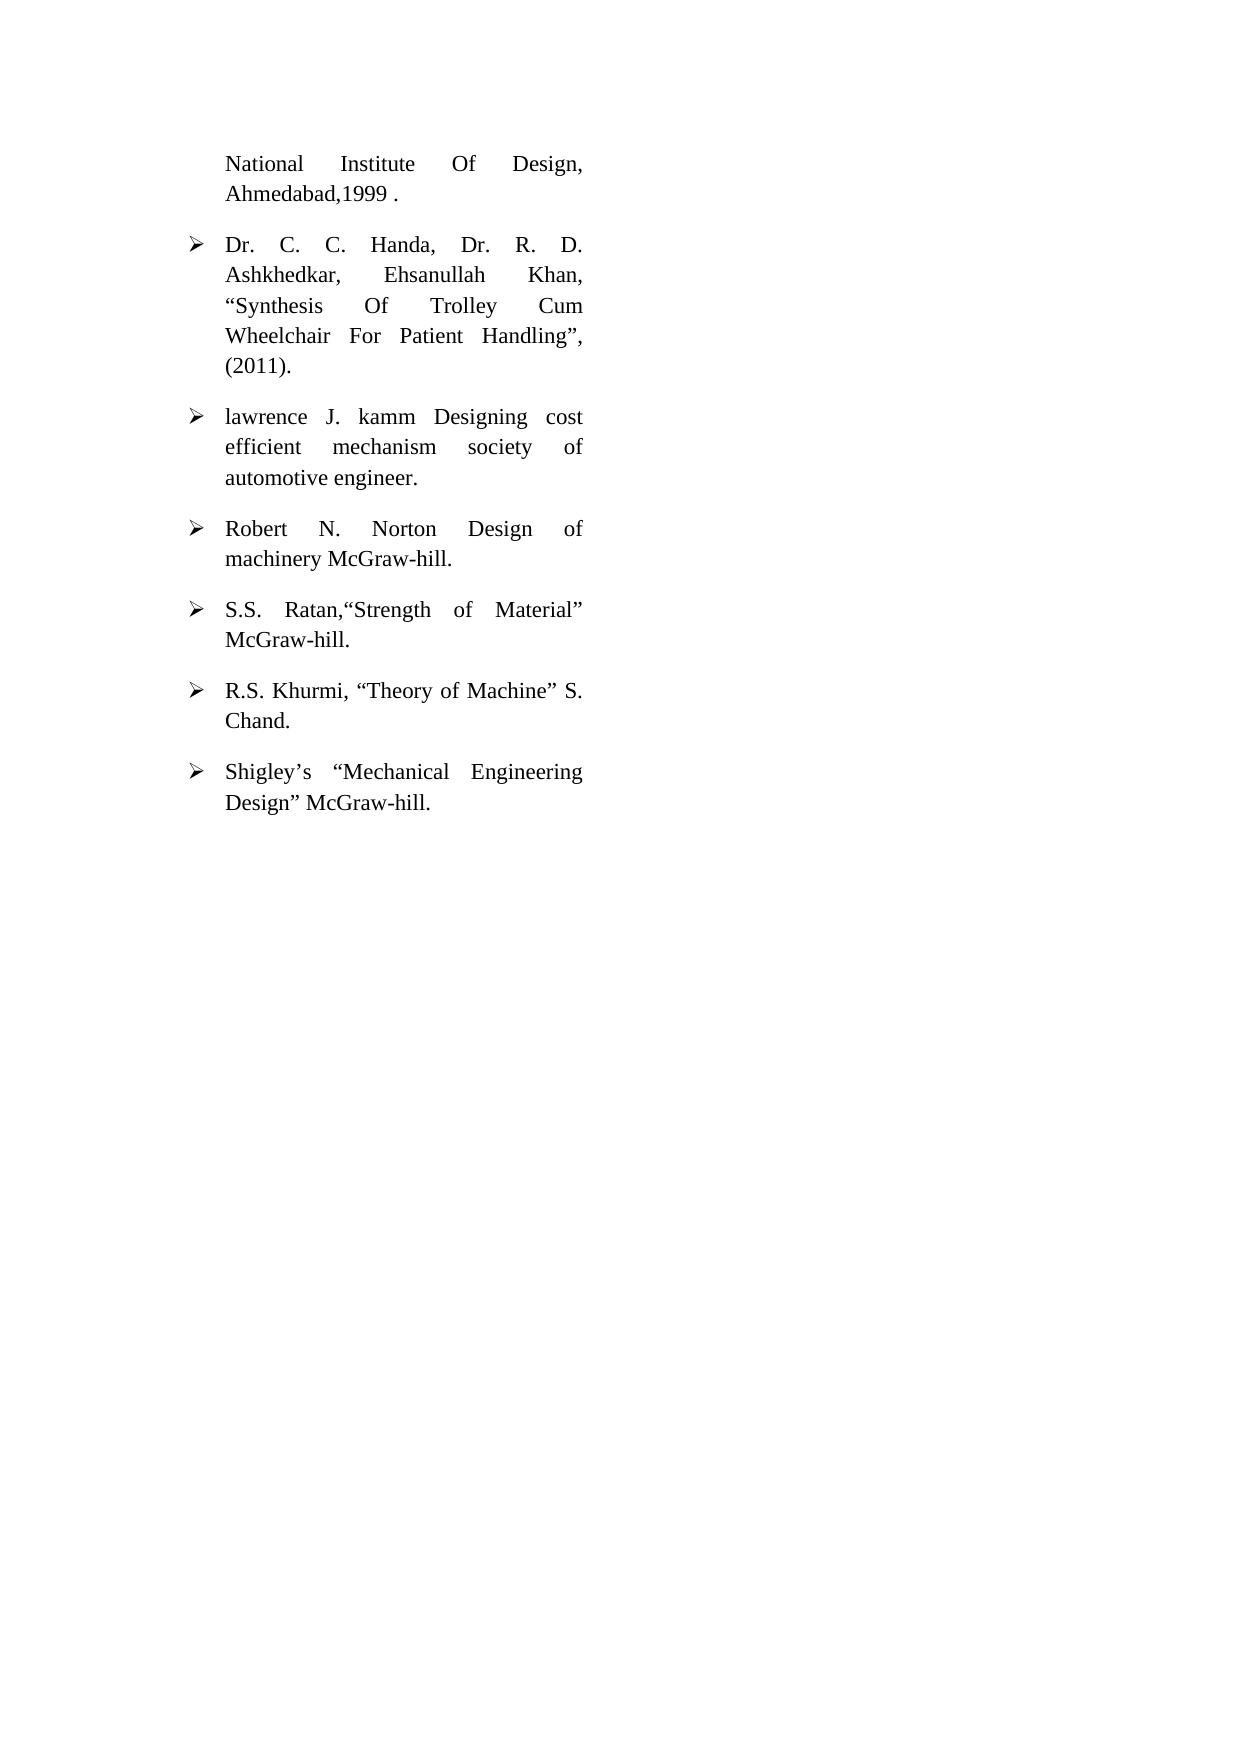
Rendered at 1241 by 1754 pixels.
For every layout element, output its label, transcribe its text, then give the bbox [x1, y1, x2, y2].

list Dr. C. C. Handa, Dr. R. D. Ashkhedkar, Ehsanullah Khan, “Synthesis Of Trolley Cum Wheelchair For Patient Handling”,(2011). [187, 231, 583, 378]
list lawrence J. kamm Designing cost efficient mechanism society of automotive engineer. [187, 403, 583, 490]
list Robert N. Norton Design of machinery McGraw-hill. [187, 514, 583, 571]
list R.S. Khurmi, “Theory of Machine” S. Chand. [187, 677, 583, 734]
list Shigley’s “Mechanical Engineering Design” McGraw-hill. [187, 758, 583, 815]
list Chakrabarti D., “Indian Anthropometric Diamension For Ergonomics Design Practice” , National Institute Of Design, Ahmedabad,1999 . [187, 150, 583, 207]
list S.S. Ratan,“Strength of Material” McGraw-hill. [187, 596, 583, 652]
